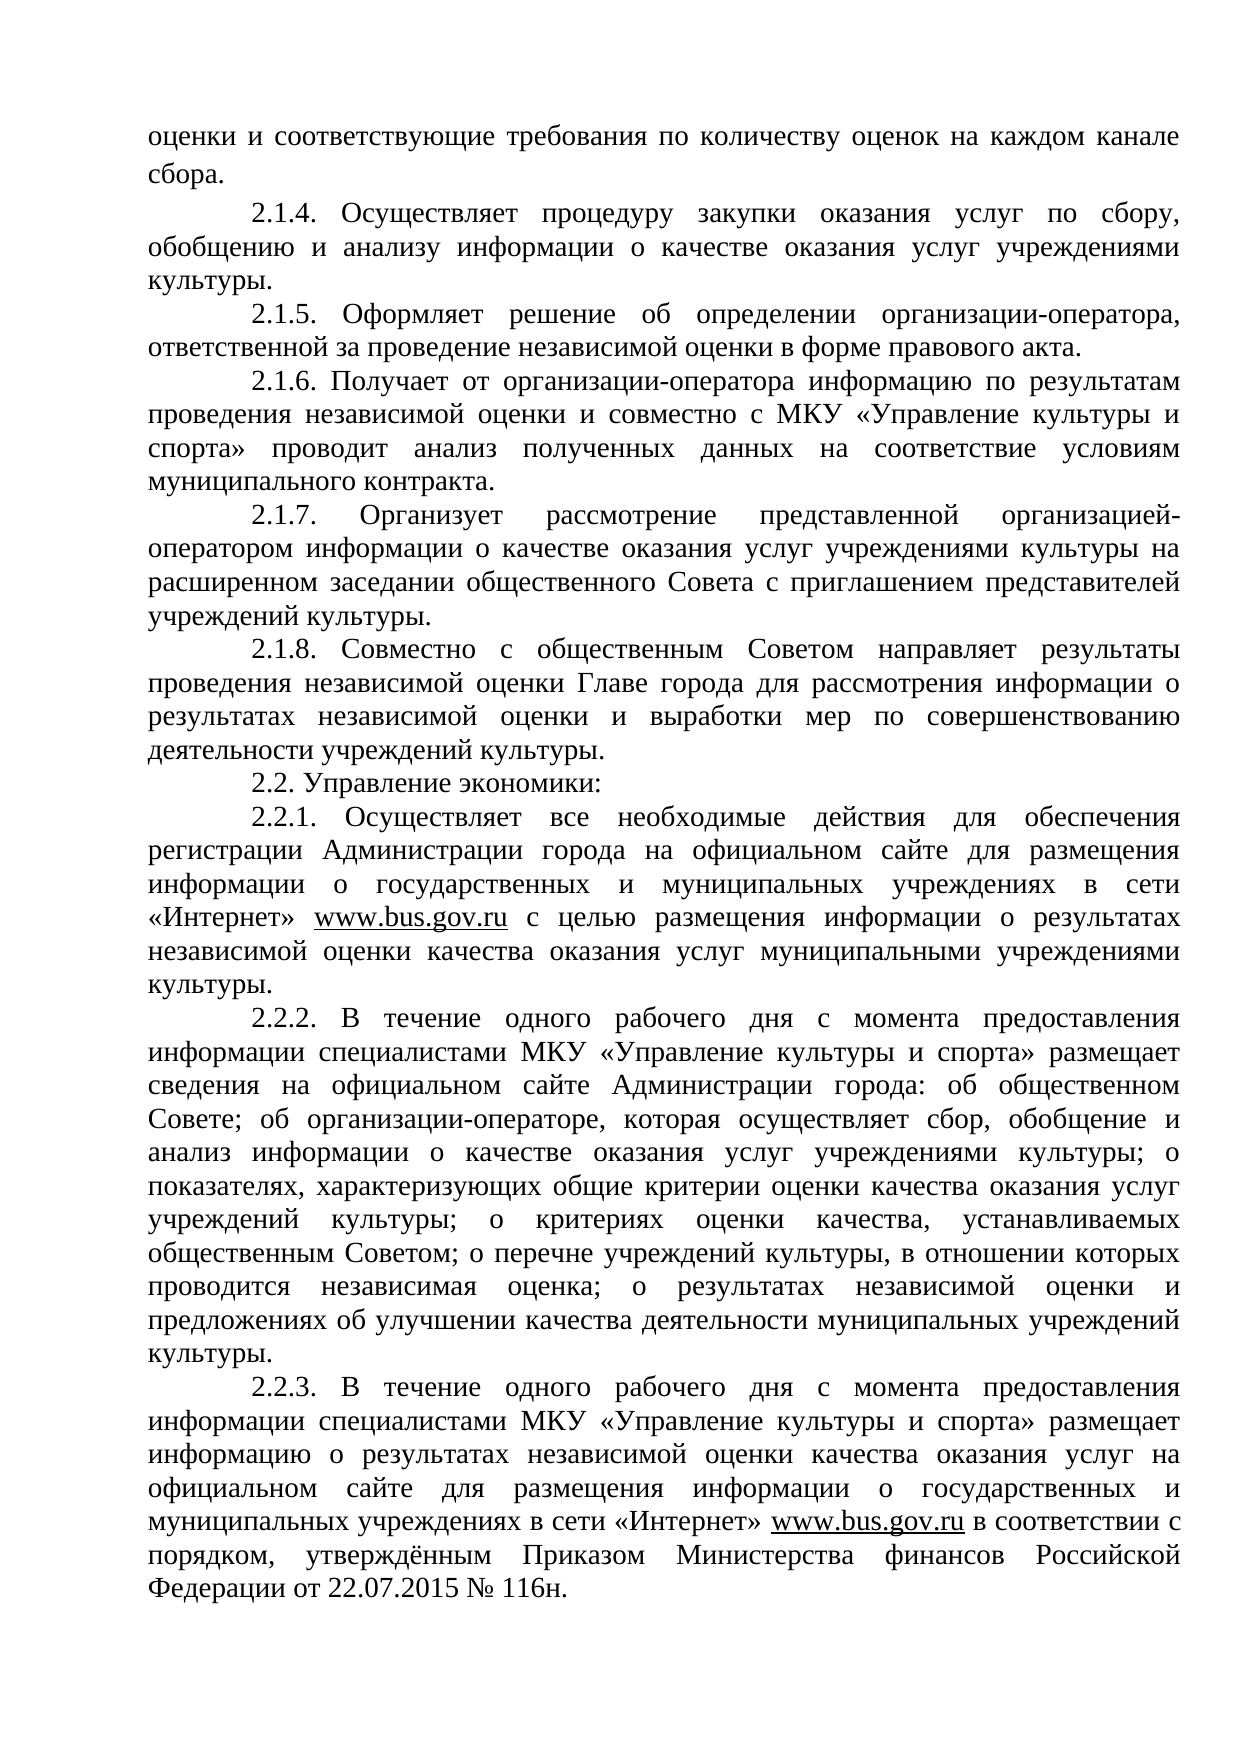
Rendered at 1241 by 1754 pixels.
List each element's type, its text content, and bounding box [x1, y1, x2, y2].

text 2.2.2. В течение одного рабочего дня с момента предоставления информации специалистами МКУ «Управление культуры и спорта» размещает сведения на официальном сайте Администрации города: об общественном Совете; об организации-операторе, которая осуществляет сбор, обобщение и анализ информации о качестве оказания услуг учреждениями культуры; о показателях, характеризующих общие критерии оценки качества оказания услуг учреждений культуры; о критериях оценки качества, устанавливаемых общественным Советом; о перечне учреждений культуры, в отношении которых проводится независимая оценка; о результатах независимой оценки и предложениях об улучшении качества деятельности муниципальных учреждений культуры. [148, 1000, 1181, 1369]
text 2.2. Управление экономики: [148, 765, 1181, 799]
text 2.2.1. Осуществляет все необходимые действия для обеспечения регистрации Администрации города на официальном сайте для размещения информации о государственных и муниципальных учреждениях в сети «Интернет» www.bus.gov.ru с целью размещения информации о результатах независимой оценки качества оказания услуг муниципальными учреждениями культуры. [148, 799, 1181, 1000]
text 2.1.6. Получает от организации-оператора информацию по результатам проведения независимой оценки и совместно с МКУ «Управление культуры и спорта» проводит анализ полученных данных на соответствие условиям муниципального контракта. [148, 363, 1181, 497]
text 2.1.4. Осуществляет процедуру закупки оказания услуг по сбору, обобщению и анализу информации о качестве оказания услуг учреждениями культуры. [148, 195, 1181, 296]
text 2.2.3. В течение одного рабочего дня с момента предоставления информации специалистами МКУ «Управление культуры и спорта» размещает информацию о результатах независимой оценки качества оказания услуг на официальном сайте для размещения информации о государственных и муниципальных учреждениях в сети «Интернет» www.bus.gov.ru в соответствии с порядком, утверждённым Приказом Министерства финансов Российской Федерации от 22.07.2015 № 116н. [148, 1369, 1181, 1604]
text 2.1.5. Оформляет решение об определении организации-оператора, ответственной за проведение независимой оценки в форме правового акта. [148, 296, 1181, 363]
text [148, 118, 1181, 190]
text 2.1.7. Организует рассмотрение представленной организацией-оператором информации о качестве оказания услуг учреждениями культуры на расширенном заседании общественного Совета с приглашением представителей учреждений культуры. [148, 497, 1181, 631]
text 2.1.8. Совместно с общественным Советом направляет результаты проведения независимой оценки Главе города для рассмотрения информации о результатах независимой оценки и выработки мер по совершенствованию деятельности учреждений культуры. [148, 631, 1181, 765]
